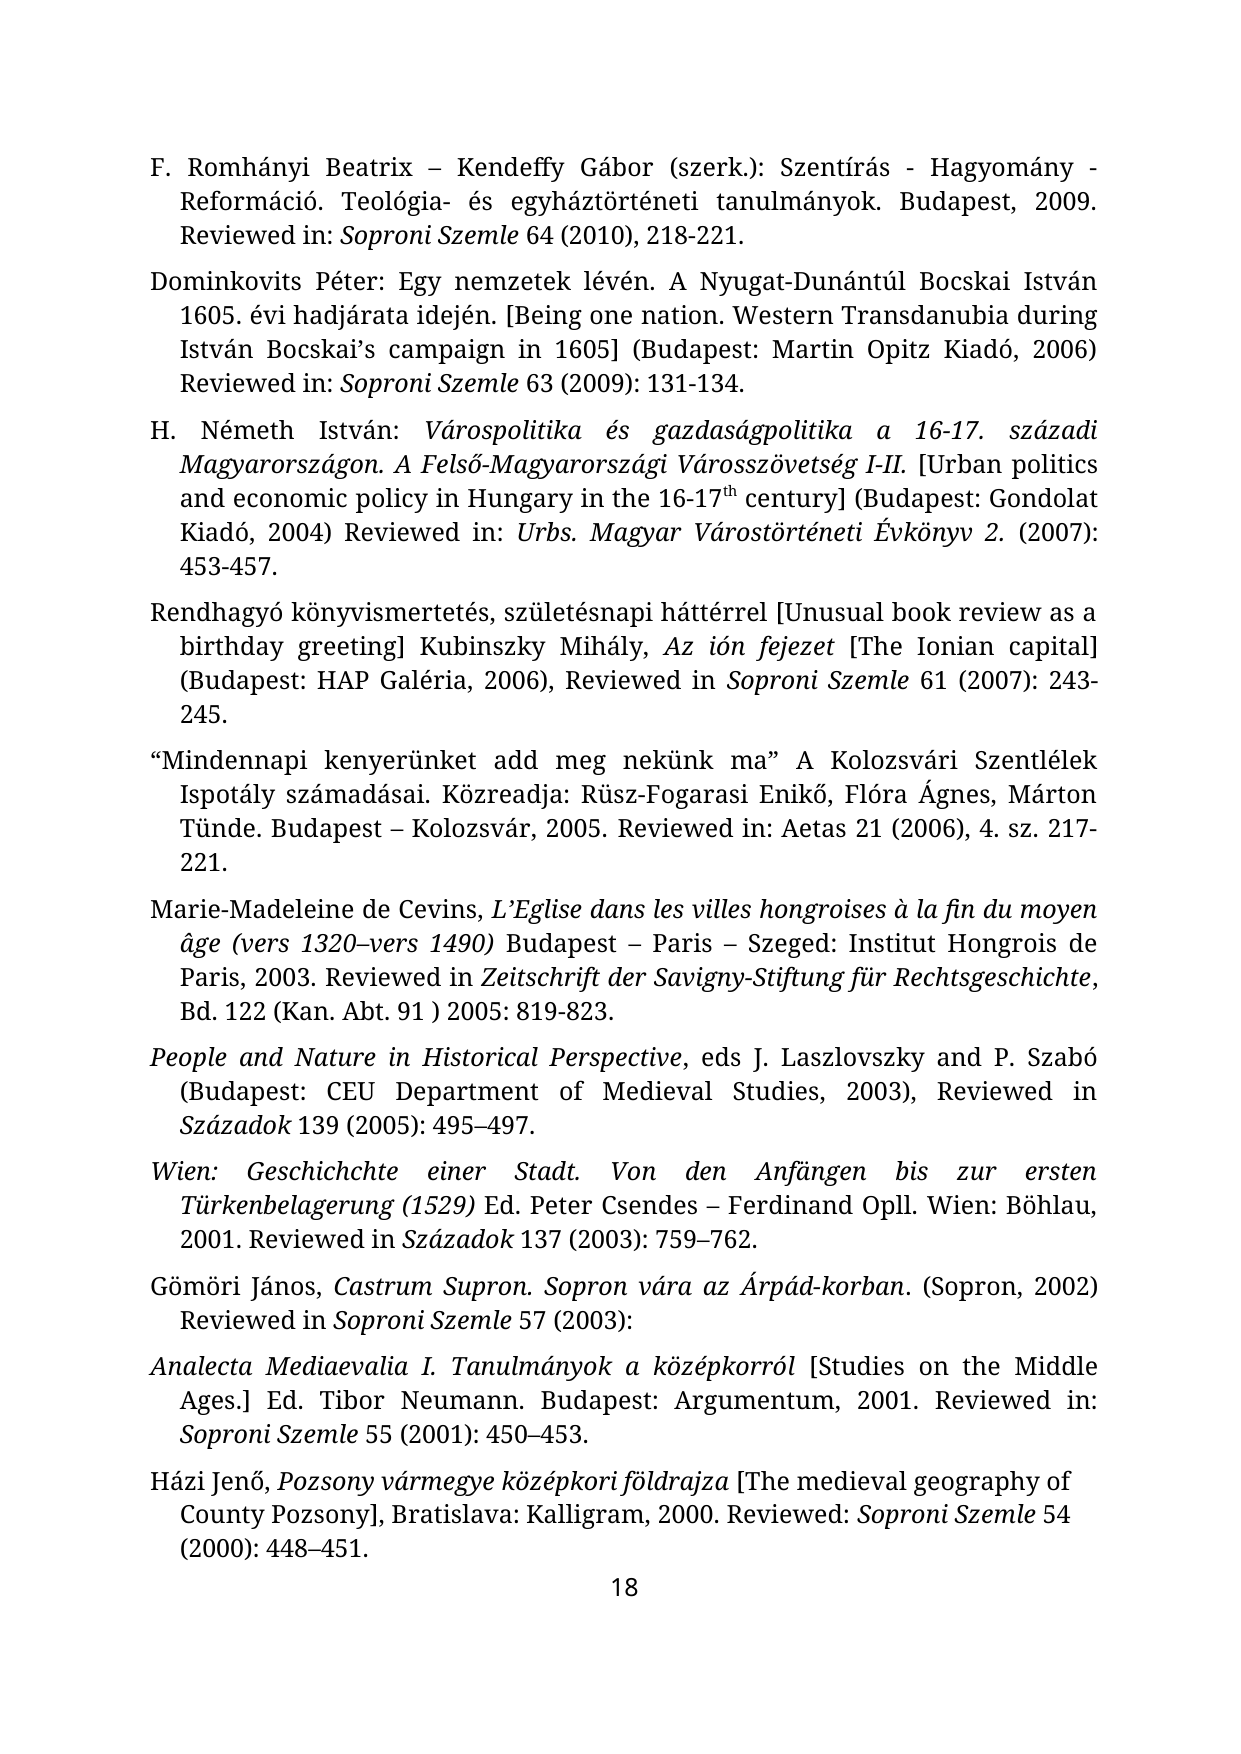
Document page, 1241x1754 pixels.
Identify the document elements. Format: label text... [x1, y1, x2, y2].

text F. Romhányi Beatrix – Kendeffy Gábor (szerk.): Szentírás - Hagyomány - Reformáció. Teológia- és egyháztörténeti tanulmányok. Budapest, 2009. Reviewed in: Soproni Szemle 64 (2010), 218-221. [150, 150, 1098, 252]
text People and Nature in Historical Perspective, eds J. Laszlovszky and P. Szabó (: CEU Department of Medieval Studies, 2003), Reviewed in Századok 139 (2005): 495–497. [150, 1040, 1098, 1142]
text Dominkovits Péter: Egy nemzetek lévén. A Nyugat-Dunántúl Bocskai István 1605. évi hadjárata idején. [Being one nation. Western Transdanubia during István Bocskai’s campaign in 1605] (: Martin Opitz Kiadó, 2006) Reviewed in: Soproni Szemle 63 (2009): 131-134. [150, 264, 1098, 400]
text Rendhagyó könyvismertetés, születésnapi háttérrel [Unusual book review as a birthday greeting] , ión fejezet [The Ionian capital] (: HAP Galéria, 2006), Reviewed in Soproni Szemle 61 (2007): 243-245. [150, 595, 1098, 731]
text Házi Jenő, Pozsony vármegye középkori földrajza [The medieval geography of ], : Kalligram, 2000. Reviewed: Soproni Szemle 54 (2000): 448–451. [150, 1463, 1098, 1565]
text H. Németh István: Várospolitika és gazdaságpolitika a 16-17. századi Magyarországon. A Felső-Magyarországi Városszövetség I-II. [Urban politics and economic policy in in the 16-17th century] (: Gondolat Kiadó, 2004) Reviewed in: Urbs. Magyar Várostörténeti Évkönyv 2. (2007): 453-457. [150, 413, 1098, 582]
text “Mindennapi kenyerünket add meg nekünk ma” A Kolozsvári Szentlélek Ispotály számadásai. Közreadja: Rüsz-Fogarasi Enikő, Flóra Ágnes, Márton Tünde. Budapest – Kolozsvár, 2005. Reviewed in: Aetas 21 (2006), 4. sz. 217-221. [150, 743, 1098, 879]
text Gömöri János, Castrum Supron. Sopron vára az Árpád-korban. (, 2002) Reviewed in Soproni Szemle 57 (2003): [150, 1269, 1098, 1337]
text Tanulmányok a középkorról [Studies on the Middle Ages.] Ed. Tibor Neumann. : Argumentum, 2001. Reviewed in: Soproni Szemle 55 (2001): 450–453. [150, 1349, 1098, 1451]
text Marie-Madeleine de Cevins, L’Eglise dans les villes hongroises à la fin du moyen âge (vers 1320–vers 1490) Budapest – Paris – Szeged: Institut Hongrois de Paris, 2003. Reviewed in Zeitschrift der Savigny-Stiftung für Rechtsgeschichte, Bd. 122 (Kan. Abt. 91 ) 2005: 819-823. [150, 892, 1098, 1027]
text Wien: Geschichchte einer Stadt. Von den Anfängen bis zur ersten Türkenbelagerung (1529) Ed. Peter Csendes – Ferdinand Opll. Wien: Böhlau, 2001. Reviewed in Századok 137 (2003): 759–762. [150, 1154, 1098, 1256]
